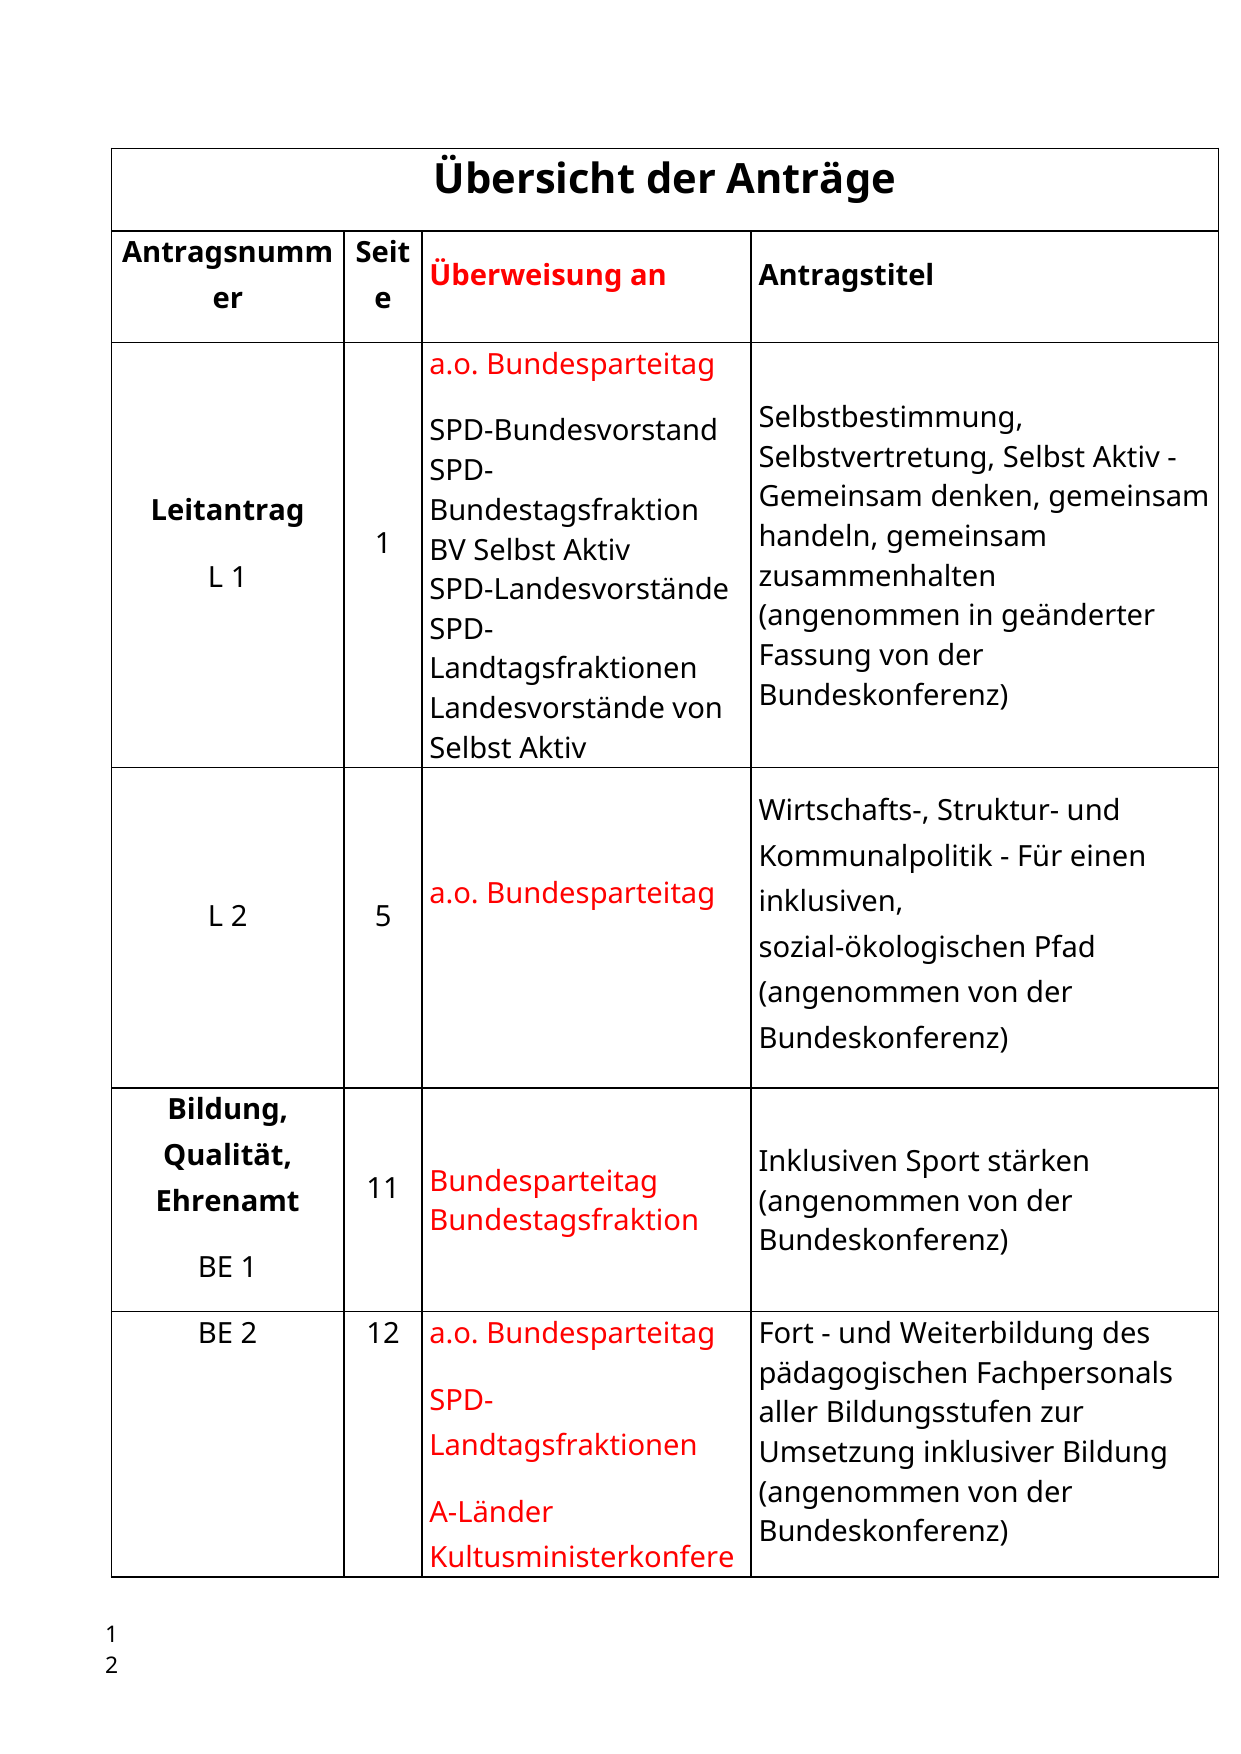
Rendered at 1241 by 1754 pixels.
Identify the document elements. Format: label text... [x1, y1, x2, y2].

table_cell 1 [345, 343, 421, 767]
table_cell a.o. Bundesparteitag SPD-Bundesvorstand SPD-Bundestagsfraktion BV Selbst Aktiv SPD-Landesvorstände SPD-Landtagsfraktionen Landesvorstände von Selbst Aktiv [423, 343, 750, 767]
table_cell Seite [345, 232, 421, 342]
table_cell 5 [345, 768, 421, 1087]
table_cell Überweisung an [423, 232, 750, 342]
table_cell Bildung, Qualität, Ehrenamt BE 1 [112, 1089, 343, 1311]
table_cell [752, 1312, 1218, 1576]
table_cell 11 [345, 1089, 421, 1311]
table_cell Inklusiven Sport stärken (angenommen von der Bundeskonferenz) [752, 1089, 1218, 1311]
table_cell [423, 1312, 750, 1576]
table_header Übersicht der Anträge [112, 149, 1218, 230]
table_cell Antragstitel [752, 232, 1218, 342]
table_cell Wirtschafts-, Struktur- und Kommunalpolitik - Für einen inklusiven, sozial-ökologischen Pfad (angenommen von der Bundeskonferenz) [752, 768, 1218, 1087]
table_cell 12 [345, 1312, 421, 1576]
table_cell Antragsnummer [112, 232, 343, 342]
table_cell BE 2 [112, 1312, 343, 1576]
table_cell Bundesparteitag Bundestagsfraktion [423, 1089, 750, 1311]
table_cell a.o. Bundesparteitag [423, 768, 750, 1087]
table_cell Leitantrag L 1 [112, 343, 343, 767]
table_cell L 2 [112, 768, 343, 1087]
table_cell Selbstbestimmung, Selbstvertretung, Selbst Aktiv - Gemeinsam denken, gemeinsam handeln, gemeinsam zusammenhalten (angenommen in geänderter Fassung von der Bundeskonferenz) [752, 343, 1218, 767]
